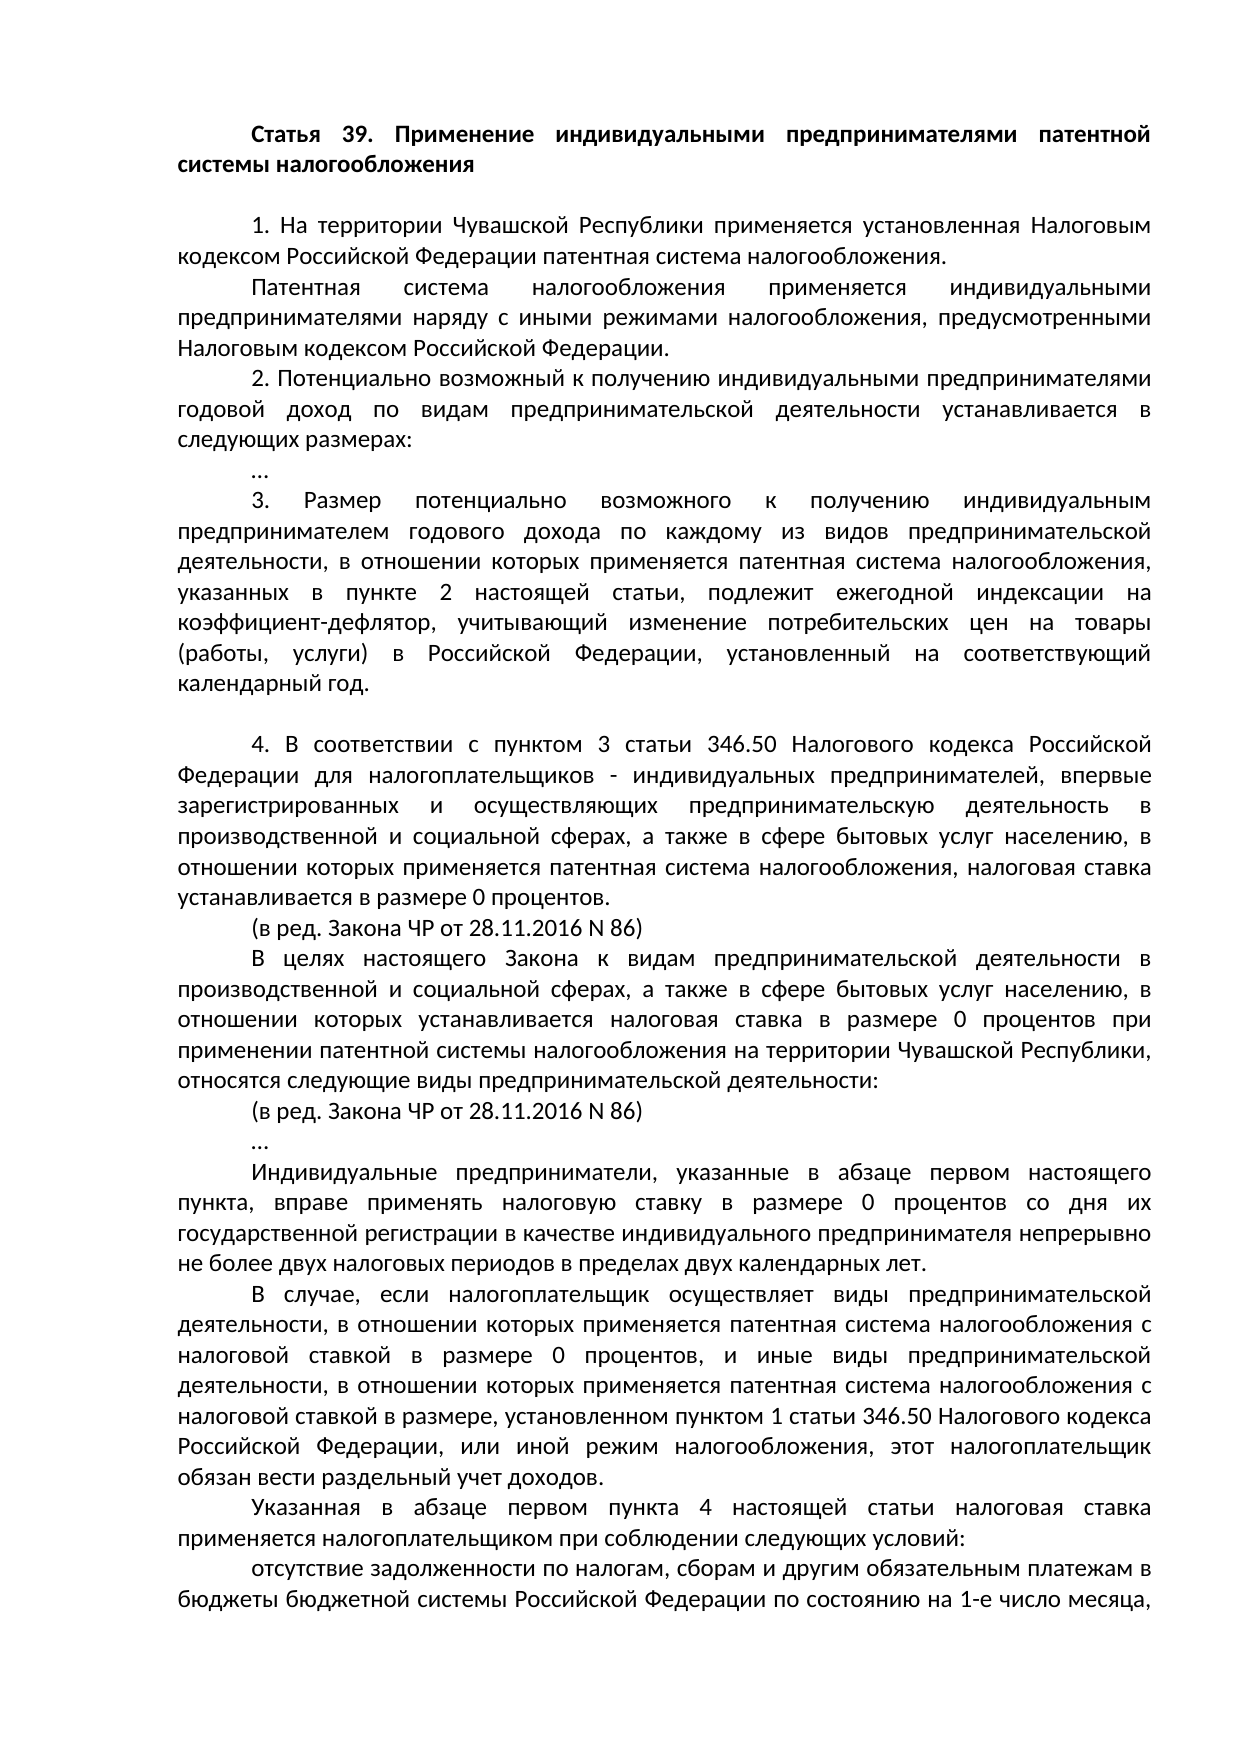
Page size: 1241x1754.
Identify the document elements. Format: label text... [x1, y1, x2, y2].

text Индивидуальные предприниматели, указанные в абзаце первом настоящего пункта, вправе применять налоговую ставку в размере 0 процентов со дня их государственной регистрации в качестве индивидуального предпринимателя непрерывно не более двух налоговых периодов в пределах двух календарных лет. [177, 1156, 1152, 1278]
title Статья 39. Применение индивидуальными предпринимателями патентной системы налогообложения [177, 118, 1152, 179]
text 2. Потенциально возможный к получению индивидуальными предпринимателями годовой доход по видам предпринимательской деятельности устанавливается в следующих размерах: [177, 362, 1152, 454]
text 1. На территории Чувашской Республики применяется установленная Налоговым кодексом Российской Федерации патентная система налогообложения. [177, 210, 1152, 271]
text Указанная в абзаце первом пункта 4 настоящей статьи налоговая ставка применяется налогоплательщиком при соблюдении следующих условий: [177, 1492, 1152, 1553]
text В целях настоящего Закона к видам предпринимательской деятельности в производственной и социальной сферах, а также в сфере бытовых услуг населению, в отношении которых устанавливается налоговая ставка в размере 0 процентов при применении патентной системы налогообложения на территории Чувашской Республики, относятся следующие виды предпринимательской деятельности: [177, 942, 1152, 1095]
text (в ред. Закона ЧР от 28.11.2016 N 86) [177, 912, 1152, 942]
text 4. В соответствии с пунктом 3 статьи 346.50 Налогового кодекса Российской Федерации для налогоплательщиков - индивидуальных предпринимателей, впервые зарегистрированных и осуществляющих предпринимательскую деятельность в производственной и социальной сферах, а также в сфере бытовых услуг населению, в отношении которых применяется патентная система налогообложения, налоговая ставка устанавливается в размере 0 процентов. [177, 728, 1152, 912]
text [177, 1553, 1152, 1614]
text (в ред. Закона ЧР от 28.11.2016 N 86) [177, 1095, 1152, 1125]
text … [177, 454, 1152, 484]
text … [177, 1125, 1152, 1156]
text В случае, если налогоплательщик осуществляет виды предпринимательской деятельности, в отношении которых применяется патентная система налогообложения с налоговой ставкой в размере 0 процентов, и иные виды предпринимательской деятельности, в отношении которых применяется патентная система налогообложения с налоговой ставкой в размере, установленном пунктом 1 статьи 346.50 Налогового кодекса Российской Федерации, или иной режим налогообложения, этот налогоплательщик обязан вести раздельный учет доходов. [177, 1278, 1152, 1492]
text Патентная система налогообложения применяется индивидуальными предпринимателями наряду с иными режимами налогообложения, предусмотренными Налоговым кодексом Российской Федерации. [177, 271, 1152, 362]
text 3. Размер потенциально возможного к получению индивидуальным предпринимателем годового дохода по каждому из видов предпринимательской деятельности, в отношении которых применяется патентная система налогообложения, указанных в пункте 2 настоящей статьи, подлежит ежегодной индексации на коэффициент-дефлятор, учитывающий изменение потребительских цен на товары (работы, услуги) в Российской Федерации, установленный на соответствующий календарный год. [177, 484, 1152, 698]
